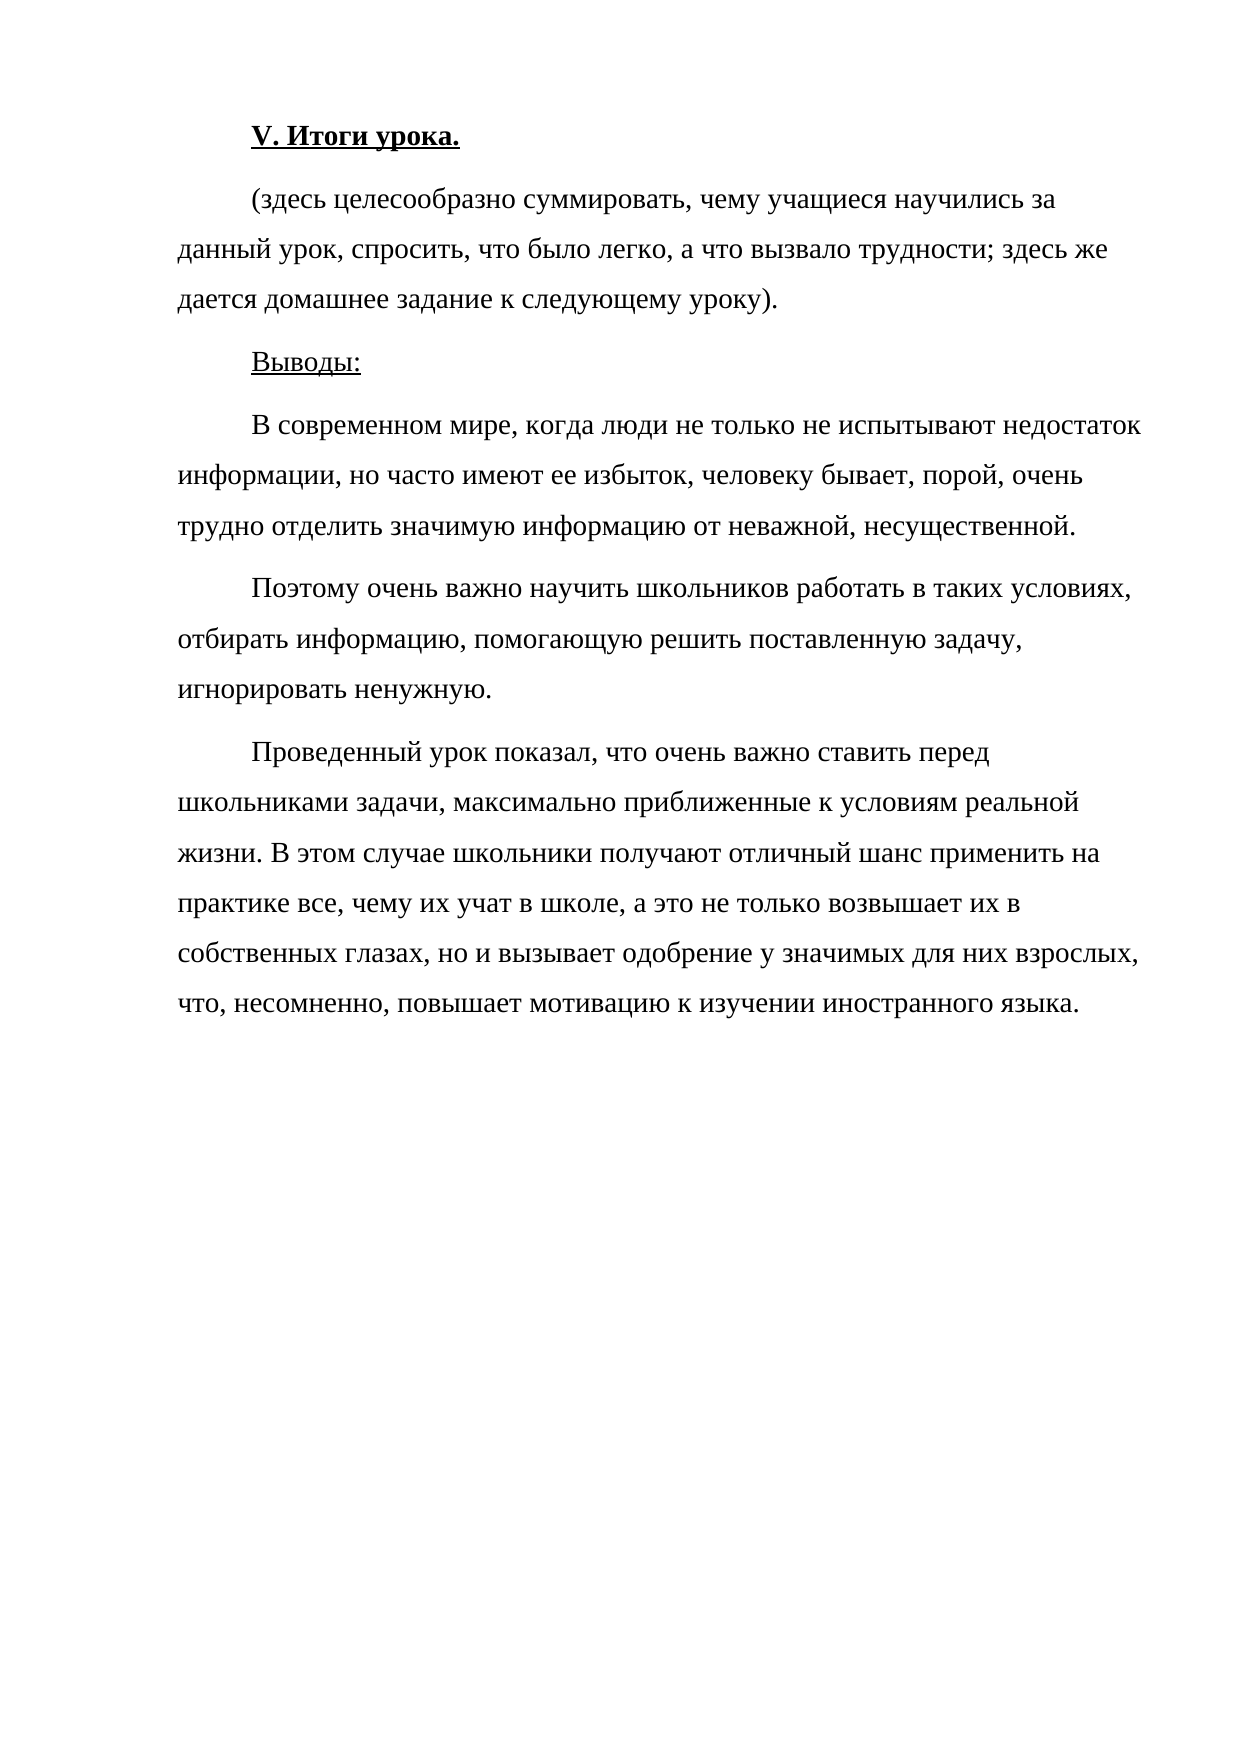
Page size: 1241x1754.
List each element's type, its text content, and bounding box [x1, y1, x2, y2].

text Выводы: [177, 344, 1152, 378]
text (здесь целесообразно суммировать, чему учащиеся научились за данный урок, спросить, что было легко, а что вызвало трудности; здесь же дается домашнее задание к следующему уроку). [177, 181, 1152, 315]
text В современном мире, когда люди не только не испытывают недостаток информации, но часто имеют ее избыток, человеку бывает, порой, очень трудно отделить значимую информацию от неважной, несущественной. [177, 407, 1152, 541]
text V. Итоги урока. [177, 118, 1152, 152]
text Поэтому очень важно научить школьников работать в таких условиях, отбирать информацию, помогающую решить поставленную задачу, игнорировать ненужную. [177, 571, 1152, 705]
text Проведенный урок показал, что очень важно ставить перед школьниками задачи, максимально приближенные к условиям реальной жизни. В этом случае школьники получают отличный шанс применить на практике все, чему их учат в школе, а это не только возвышает их в собственных глазах, но и вызывает одобрение у значимых для них взрослых, что, несомненно, повышает мотивацию к изучении иностранного языка. [177, 734, 1152, 1019]
